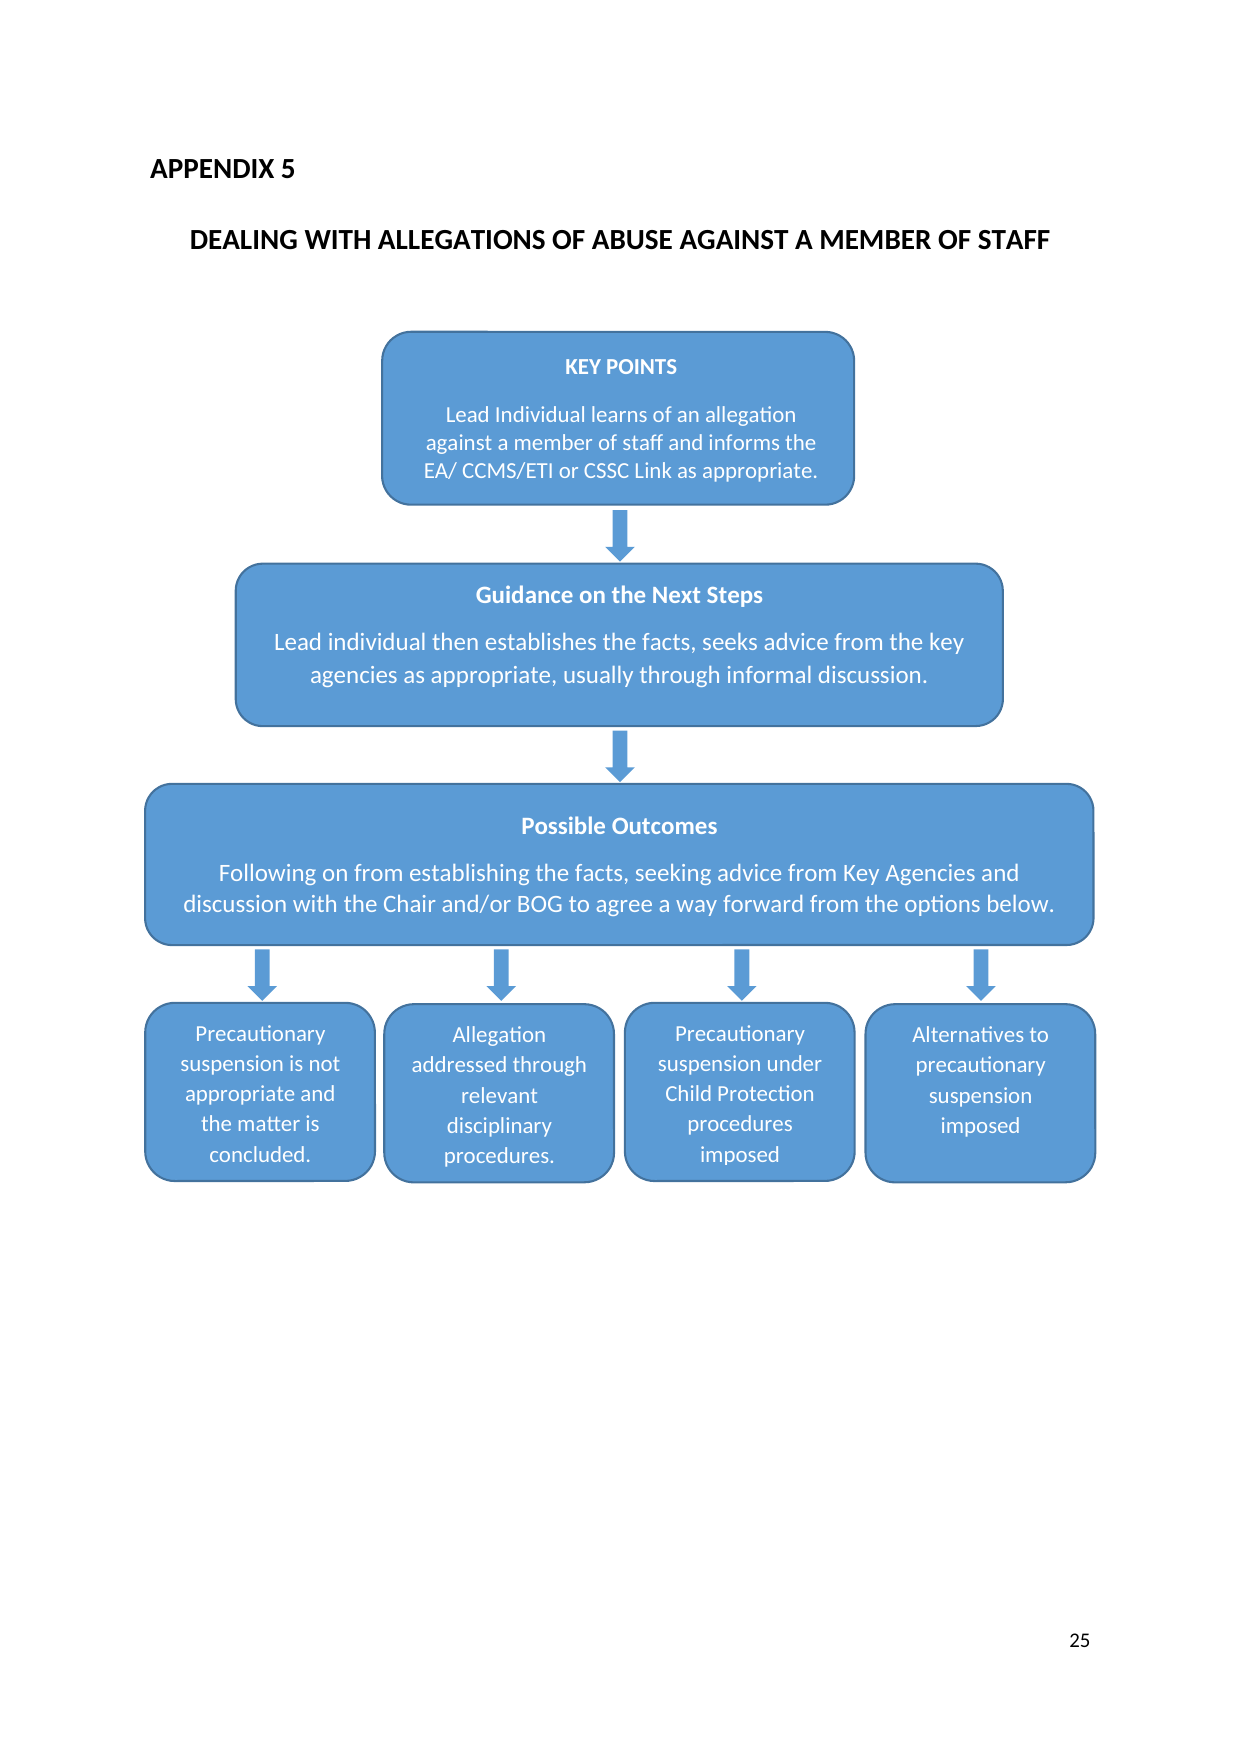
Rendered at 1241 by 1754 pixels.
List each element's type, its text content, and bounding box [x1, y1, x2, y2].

text DEALING WITH ALLEGATIONS OF ABUSE AGAINST A MEMBER OF STAFF [150, 221, 1090, 257]
text APPENDIX 5 [150, 150, 1090, 186]
